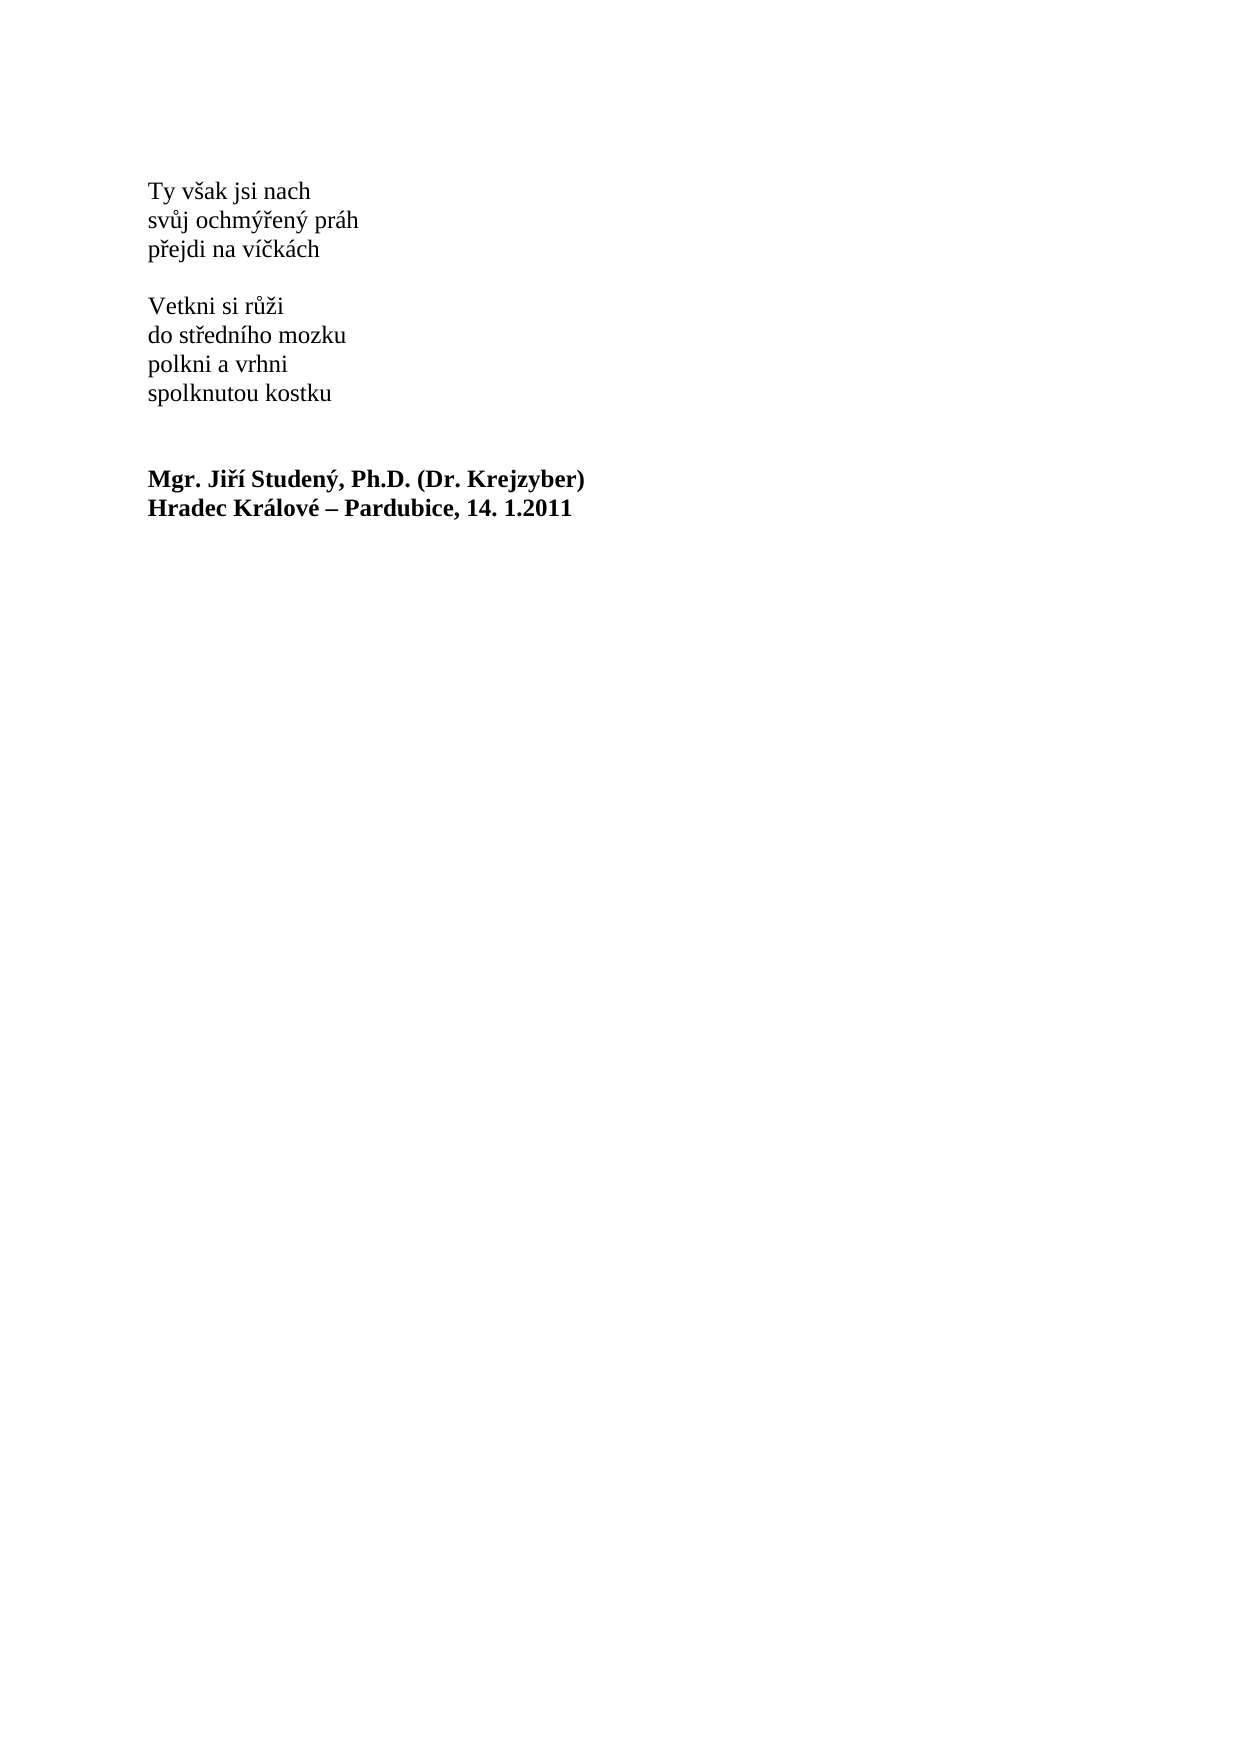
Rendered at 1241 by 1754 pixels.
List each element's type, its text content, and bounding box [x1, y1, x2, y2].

text svůj ochmýřený práh [148, 205, 1093, 234]
text Mgr. Jiří Studený, Ph.D. (Dr. Krejzyber) [148, 464, 1093, 493]
text přejdi na víčkách [148, 234, 1093, 263]
text Hradec Králové – Pardubice, 14. 1.2011 [148, 493, 1093, 521]
text polkni a vrhni [148, 349, 1093, 378]
text Vetkni si růži [148, 291, 1093, 320]
text Ty však jsi nach [148, 176, 1093, 205]
text do středního mozku [148, 320, 1093, 349]
text spolknutou kostku [148, 378, 1093, 406]
